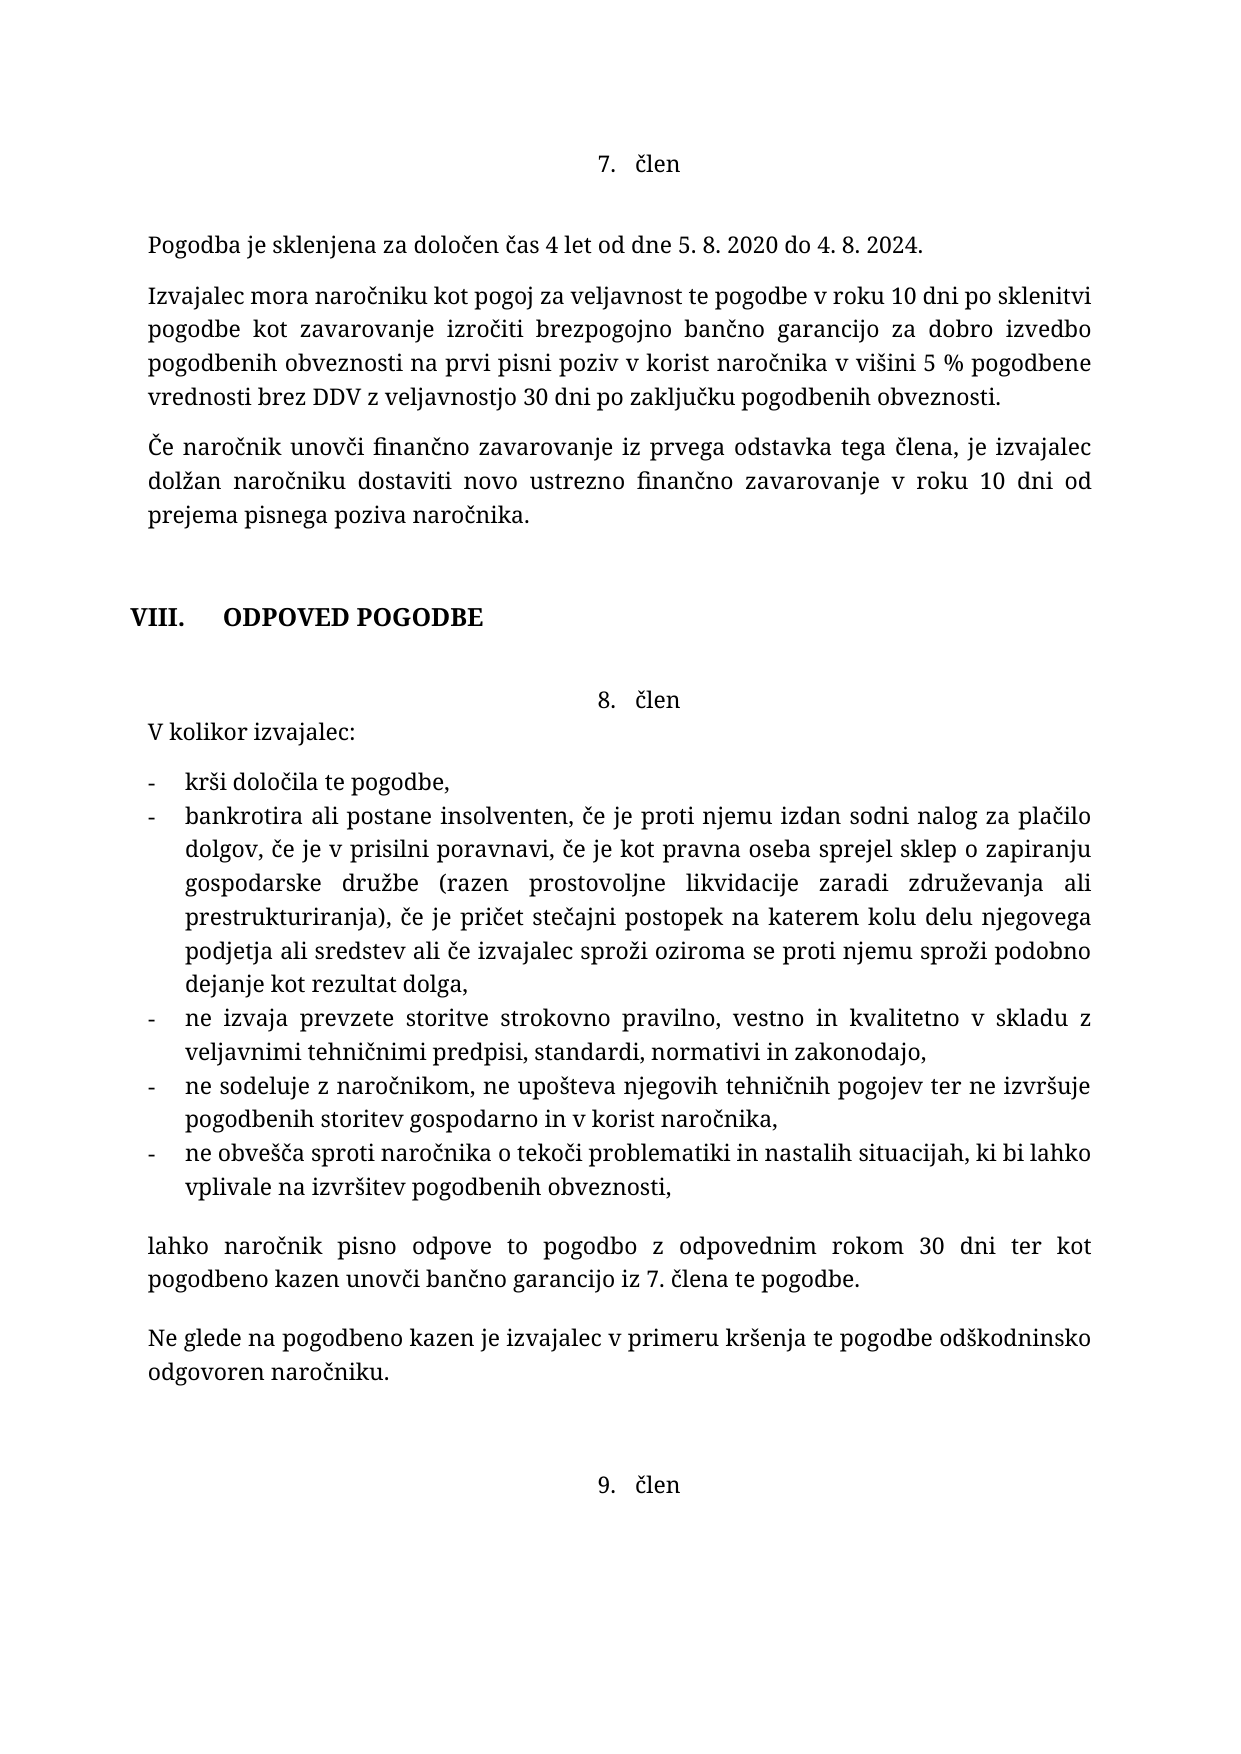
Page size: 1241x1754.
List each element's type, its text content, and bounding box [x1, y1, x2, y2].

text ne izvaja prevzete storitve strokovno pravilno, vestno in kvalitetno v skladu z veljavnimi tehničnimi predpisi, standardi, normativi in zakonodajo, [148, 1002, 1093, 1067]
text lahko naročnik pisno odpove to pogodbo z odpovednim rokom 30 dni ter kot pogodbeno kazen unovči bančno garancijo iz 7. člena te pogodbe. [148, 1229, 1093, 1294]
list ODPOVED POGODBE [185, 600, 1093, 634]
list člen [185, 148, 1093, 179]
text ne obvešča sproti naročnika o tekoči problematiki in nastalih situacijah, ki bi lahko vplivale na izvršitev pogodbenih obveznosti, [148, 1137, 1093, 1202]
text Izvajalec mora naročniku kot pogoj za veljavnost te pogodbe v roku 10 dni po sklenitvi pogodbe kot zavarovanje izročiti brezpogojno bančno garancijo za dobro izvedbo pogodbenih obveznosti na prvi pisni poziv v korist naročnika v višini 5 % pogodbene vrednosti brez DDV z veljavnostjo 30 dni po zaključku pogodbenih obveznosti. [148, 280, 1093, 412]
list člen [185, 1469, 1093, 1500]
text Pogodba je sklenjena za določen čas 4 let od dne 5. 8. 2020 do 4. 8. 2024. [148, 229, 1093, 261]
text Če naročnik unovči finančno zavarovanje iz prvega odstavka tega člena, je izvajalec dolžan naročniku dostaviti novo ustrezno finančno zavarovanje v roku 10 dni od prejema pisnega poziva naročnika. [148, 431, 1093, 530]
text ne sodeluje z naročnikom, ne upošteva njegovih tehničnih pogojev ter ne izvršuje pogodbenih storitev gospodarno in v korist naročnika, [148, 1069, 1093, 1134]
list člen [185, 684, 1093, 715]
text Ne glede na pogodbeno kazen je izvajalec v primeru kršenja te pogodbe odškodninsko odgovoren naročniku. [148, 1322, 1093, 1387]
text bankrotira ali postane insolventen, če je proti njemu izdan sodni nalog za plačilo dolgov, če je v prisilni poravnavi, če je kot pravna oseba sprejel sklep o zapiranju gospodarske družbe (razen prostovoljne likvidacije zaradi združevanja ali prestrukturiranja), če je pričet stečajni postopek na katerem kolu delu njegovega podjetja ali sredstev ali če izvajalec sproži oziroma se proti njemu sproži podobno dejanje kot rezultat dolga, [148, 799, 1093, 999]
text V kolikor izvajalec: [148, 715, 1093, 747]
text krši določila te pogodbe, [148, 766, 1093, 797]
